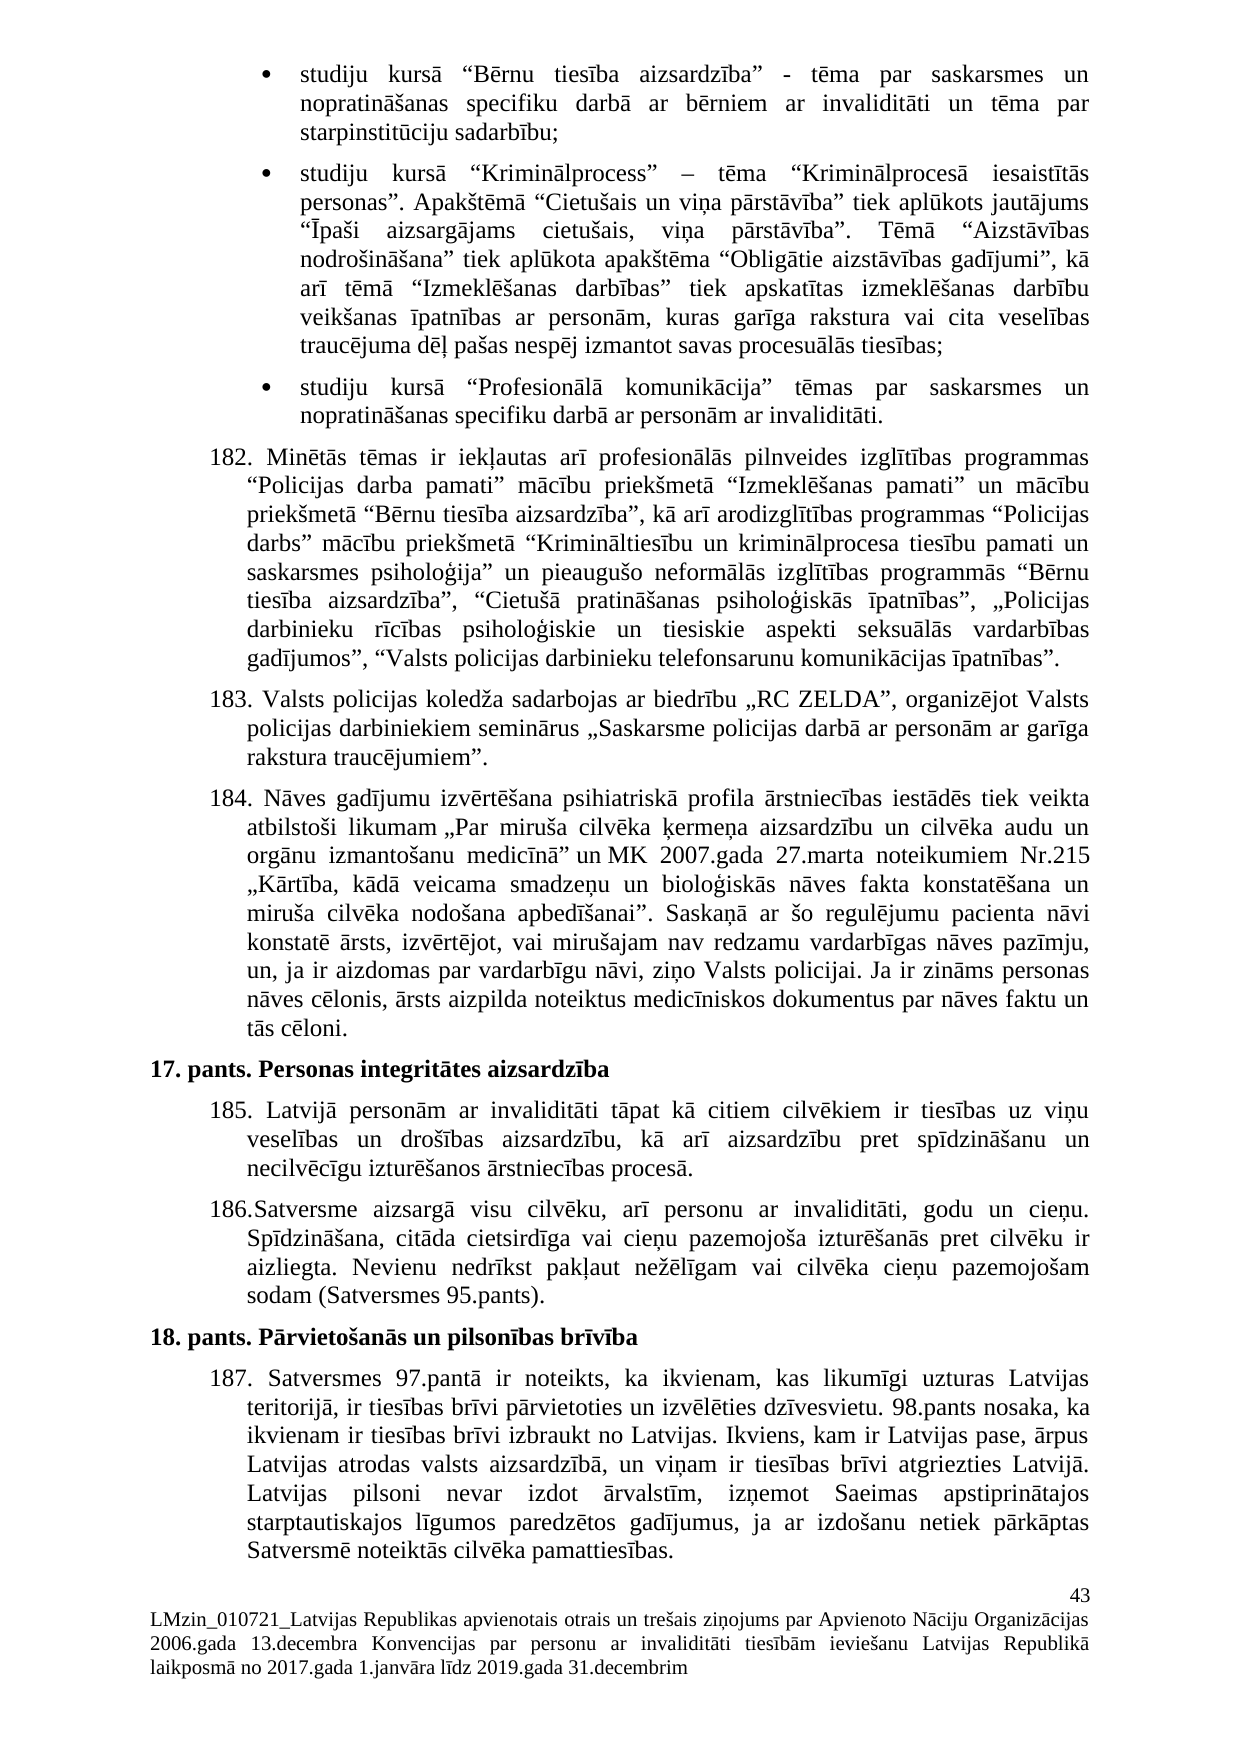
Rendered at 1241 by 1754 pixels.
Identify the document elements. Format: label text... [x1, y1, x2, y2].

list Valsts policijas koledža sadarbojas ar biedrību „RC ZELDA”, organizējot Valsts policijas darbiniekiem seminārus „Saskarsme policijas darbā ar personām ar garīga rakstura traucējumiem”. [209, 684, 1090, 770]
list Minētās tēmas ir iekļautas arī profesionālās pilnveides izglītības programmas “Policijas darba pamati” mācību priekšmetā “Izmeklēšanas pamati” un mācību priekšmetā “Bērnu tiesība aizsardzība”, kā arī arodizglītības programmas “Policijas darbs” mācību priekšmetā “Krimināltiesību un kriminālprocesa tiesību pamati un saskarsmes psiholoģija” un pieaugušo neformālās izglītības programmās “Bērnu tiesība aizsardzība”, “Cietušā pratināšanas psiholoģiskās īpatnības”, „Policijas darbinieku rīcības psiholoģiskie un tiesiskie aspekti seksuālās vardarbības gadījumos”, “Valsts policijas darbinieku telefonsarunu komunikācijas īpatnības”. [209, 442, 1090, 672]
list studiju kursā “Bērnu tiesība aizsardzība” - tēma par saskarsmes un nopratināšanas specifiku darbā ar bērniem ar invaliditāti un tēma par starpinstitūciju sadarbību; [262, 59, 1090, 145]
subtitle 18. pants. Pārvietošanās un pilsonības brīvība [150, 1322, 1090, 1350]
list Satversmes 97.pantā ir noteikts, ka ikvienam, kas likumīgi uzturas Latvijas teritorijā, ir tiesības brīvi pārvietoties un izvēlēties dzīvesvietu. 98.pants nosaka, ka ikvienam ir tiesības brīvi izbraukt no Latvijas. Ikviens, kam ir Latvijas pase, ārpus Latvijas atrodas valsts aizsardzībā, un viņam ir tiesības brīvi atgriezties Latvijā. Latvijas pilsoni nevar izdot ārvalstīm, izņemot Saeimas apstiprinātajos starptautiskajos līgumos paredzētos gadījumus, ja ar izdošanu netiek pārkāptas Satversmē noteiktās cilvēka pamattiesības. [209, 1363, 1090, 1564]
subtitle 17. pants. Personas integritātes aizsardzība [150, 1054, 1090, 1083]
list Satversme aizsargā visu cilvēku, arī personu ar invaliditāti, godu un cieņu. Spīdzināšana, citāda cietsirdīga vai cieņu pazemojoša izturēšanās pret cilvēku ir aizliegta. Nevienu nedrīkst pakļaut nežēlīgam vai cilvēka cieņu pazemojošam sodam (Satversmes 95.pants). [209, 1194, 1090, 1309]
list Latvijā personām ar invaliditāti tāpat kā citiem cilvēkiem ir tiesības uz viņu veselības un drošības aizsardzību, kā arī aizsardzību pret spīdzināšanu un necilvēcīgu izturēšanos ārstniecības procesā. [209, 1095, 1090, 1182]
list studiju kursā “Kriminālprocess” – tēma “Kriminālprocesā iesaistītās personas”. Apakštēmā “Cietušais un viņa pārstāvība” tiek aplūkots jautājums “Īpaši aizsargājams cietušais, viņa pārstāvība”. Tēmā “Aizstāvības nodrošināšana” tiek aplūkota apakštēma “Obligātie aizstāvības gadījumi”, kā arī tēmā “Izmeklēšanas darbības” tiek apskatītas izmeklēšanas darbību veikšanas īpatnības ar personām, kuras garīga rakstura vai cita veselības traucējuma dēļ pašas nespēj izmantot savas procesuālās tiesības; [262, 158, 1090, 359]
list Nāves gadījumu izvērtēšana psihiatriskā profila ārstniecības iestādēs tiek veikta atbilstoši likumam „Par miruša cilvēka ķermeņa aizsardzību un cilvēka audu un orgānu izmantošanu medicīnā” un MK 2007.gada 27.marta noteikumiem Nr.215 „Kārtība, kādā veicama smadzeņu un bioloģiskās nāves fakta konstatēšana un miruša cilvēka nodošana apbedīšanai”. Saskaņā ar šo regulējumu pacienta nāvi konstatē ārsts, izvērtējot, vai mirušajam nav redzamu vardarbīgas nāves pazīmju, un, ja ir aizdomas par vardarbīgu nāvi, ziņo Valsts policijai. Ja ir zināms personas nāves cēlonis, ārsts aizpilda noteiktus medicīniskos dokumentus par nāves faktu un tās cēloni. [209, 783, 1090, 1042]
list studiju kursā “Profesionālā komunikācija” tēmas par saskarsmes un nopratināšanas specifiku darbā ar personām ar invaliditāti. [262, 372, 1090, 429]
